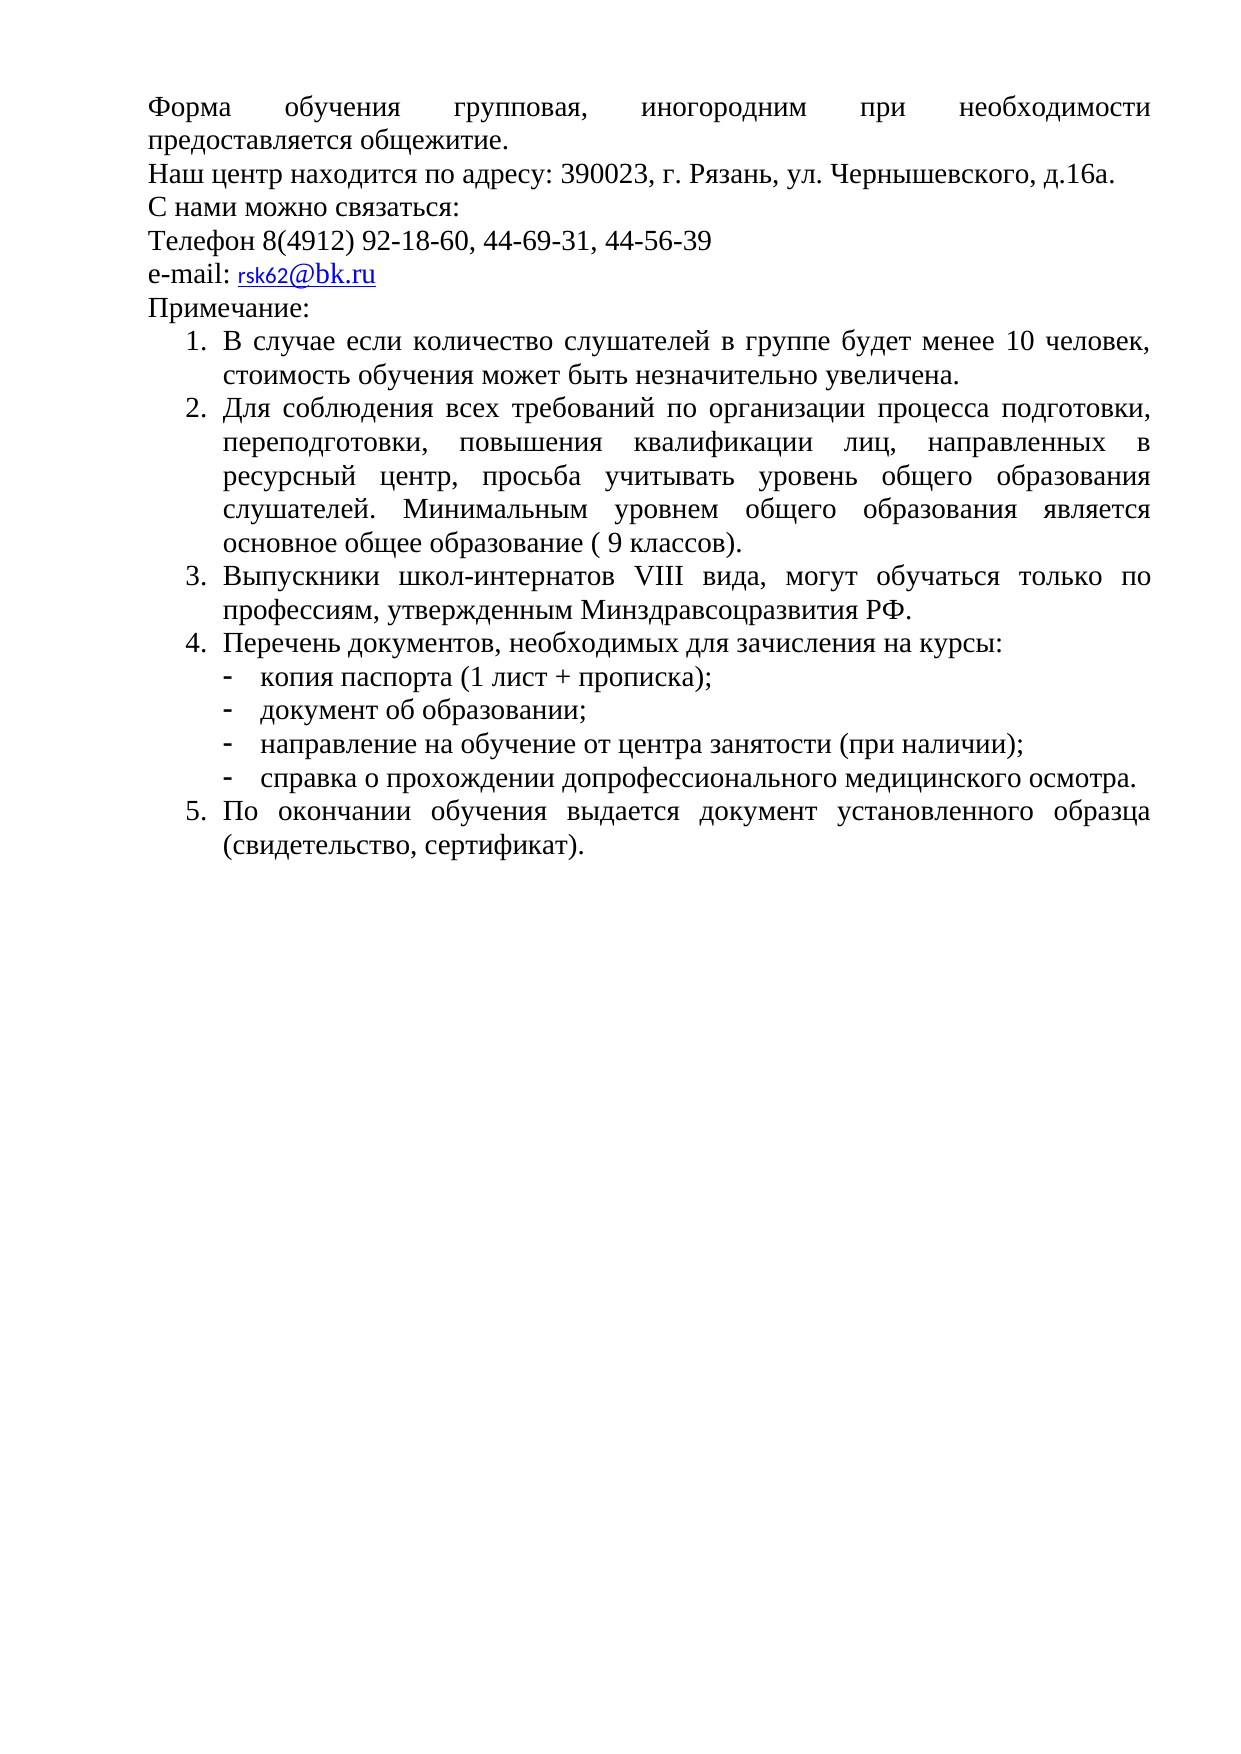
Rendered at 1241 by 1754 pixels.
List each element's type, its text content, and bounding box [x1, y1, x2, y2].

text Форма обучения групповая, иногородним при необходимости предоставляется общежитие. [148, 89, 1152, 156]
list Для соблюдения всех требований по организации процесса подготовки, переподготовки, повышения квалификации лиц, направленных в ресурсный центр, просьба учитывать уровень общего образования слушателей. Минимальным уровнем общего образования является основное общее образование ( 9 классов). [185, 391, 1152, 558]
list По окончании обучения выдается документ установленного образца (свидетельство, сертификат). [185, 793, 1152, 861]
text Телефон 8(4912) 92-18-60, 44-69-31, 44-56-39 [148, 223, 1152, 256]
list В случае если количество слушателей в группе будет менее 10 человек, стоимость обучения может быть незначительно увеличена. [185, 323, 1152, 391]
list справка о прохождении допрофессионального медицинского осмотра. [223, 760, 1152, 793]
text Примечание: [148, 290, 1152, 323]
list Перечень документов, необходимых для зачисления на курсы: [185, 625, 1152, 659]
list направление на обучение от центра занятости (при наличии); [223, 726, 1152, 760]
text С нами можно связаться: [148, 189, 1152, 223]
text Наш центр находится по адресу: 390023, г. Рязань, ул. Чернышевского, д.16а. [148, 156, 1152, 189]
list Выпускники школ-интернатов VIII вида, могут обучаться только по профессиям, утвержденным Минздравсоцразвития РФ. [185, 558, 1152, 625]
list копия паспорта (1 лист + прописка); [223, 659, 1152, 692]
text e-mail: rsk62@bk.ru [148, 256, 1152, 290]
list документ об образовании; [223, 692, 1152, 726]
